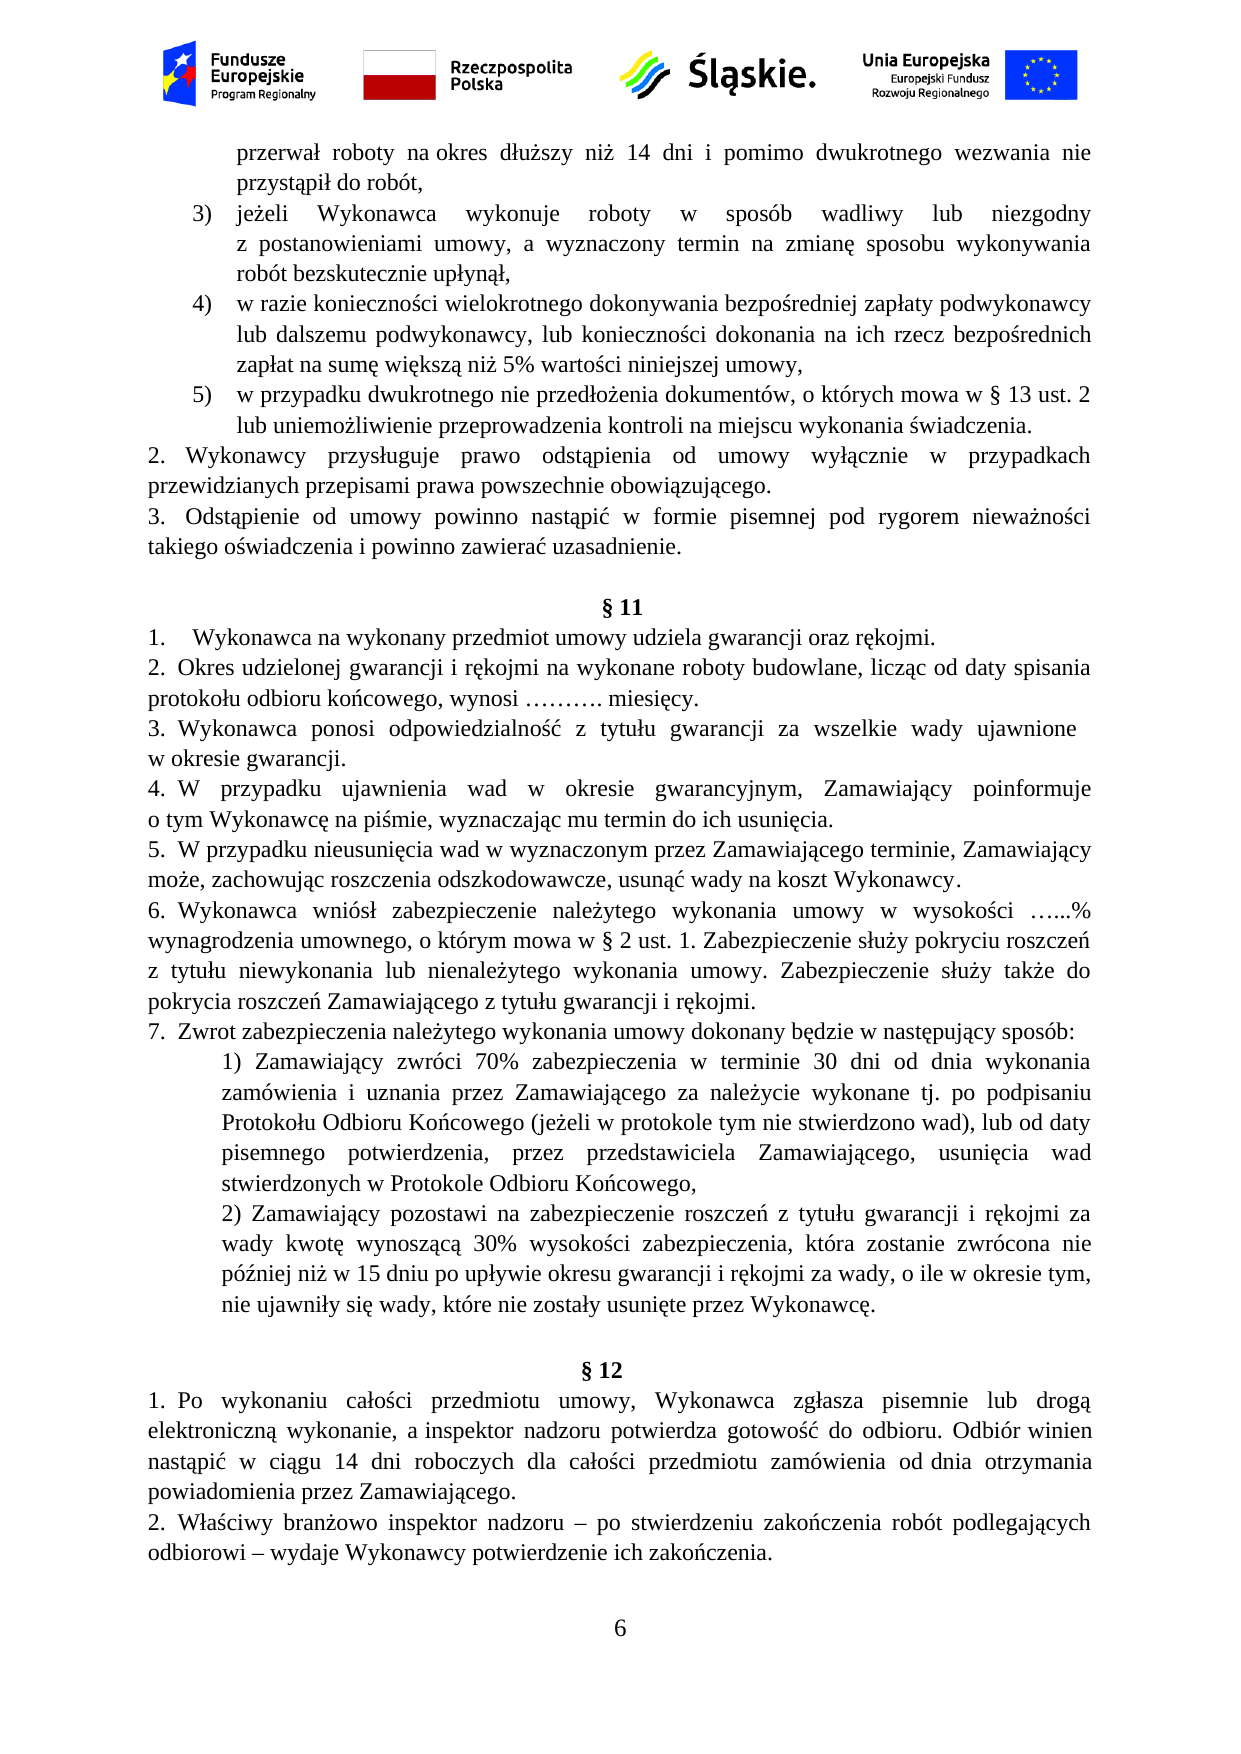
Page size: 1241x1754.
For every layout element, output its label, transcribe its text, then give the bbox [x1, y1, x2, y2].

list Wykonawca wniósł zabezpieczenie należytego wykonania umowy w wysokości …...% wynagrodzenia umownego, o którym mowa w § 2 ust. 1. Zabezpieczenie służy pokryciu roszczeń z tytułu niewykonania lub nienależytego wykonania umowy. Zabezpieczenie służy także do pokrycia roszczeń Zamawiającego z tytułu gwarancji i rękojmi. [148, 896, 1092, 1014]
list Wykonawcy przysługuje prawo odstąpienia od umowy wyłącznie w przypadkach przewidzianych przepisami prawa powszechnie obowiązującego. [148, 441, 1092, 499]
list jeżeli Wykonawca wykonuje roboty w sposób wadliwy lub niezgodny z postanowieniami umowy, a wyznaczony termin na zmianę sposobu wykonywania robót bezskutecznie upłynął, [192, 198, 1092, 287]
list W przypadku nieusunięcia wad w wyznaczonym przez Zamawiającego terminie, Zamawiający może, zachowując roszczenia odszkodowawcze, usunąć wady na koszt Wykonawcy. [148, 835, 1092, 893]
list Zwrot zabezpieczenia należytego wykonania umowy dokonany będzie w następujący sposób: [148, 1017, 1092, 1044]
list W przypadku ujawnienia wad w okresie gwarancyjnym, Zamawiający poinformuje o tym Wykonawcę na piśmie, wyznaczając mu termin do ich usunięcia. [148, 774, 1092, 832]
text § 11 [111, 593, 1092, 620]
list Po wykonaniu całości przedmiotu umowy, Wykonawca zgłasza pisemnie lub drogą elektroniczną wykonanie, a inspektor nadzoru potwierdza gotowość do odbioru. Odbiór winien nastąpić w ciągu 14 dni roboczych dla całości przedmiotu zamówienia od dnia otrzymania powiadomienia przez Zamawiającego. [148, 1386, 1092, 1505]
list Odstąpienie od umowy powinno nastąpić w formie pisemnej pod rygorem nieważności takiego oświadczenia i powinno zawierać uzasadnienie. [148, 502, 1092, 559]
text 1) Zamawiający zwróci 70% zabezpieczenia w terminie 30 dni od dnia wykonania zamówienia i uznania przez Zamawiającego za należycie wykonane tj. po podpisaniu Protokołu Odbioru Końcowego (jeżeli w protokole tym nie stwierdzono wad), lub od daty pisemnego potwierdzenia, przez przedstawiciela Zamawiającego, usunięcia wad stwierdzonych w Protokole Odbioru Końcowego, [221, 1047, 1092, 1196]
text 2) Zamawiający pozostawi na zabezpieczenie roszczeń z tytułu gwarancji i rękojmi za wady kwotę wynoszącą 30% wysokości zabezpieczenia, która zostanie zwrócona nie później niż w 15 dniu po upływie okresu gwarancji i rękojmi za wady, o ile w okresie tym, nie ujawniły się wady, które nie zostały usunięte przez Wykonawcę. [221, 1199, 1092, 1317]
list Wykonawca ponosi odpowiedzialność z tytułu gwarancji za wszelkie wady ujawnione w okresie gwarancji. [148, 714, 1092, 772]
list Wykonawca na wykonany przedmiot umowy udziela gwarancji oraz rękojmi. [148, 623, 1092, 651]
list Okres udzielonej gwarancji i rękojmi na wykonane roboty budowlane, licząc od daty spisania protokołu odbioru końcowego, wynosi ………. miesięcy. [148, 653, 1092, 711]
list w razie konieczności wielokrotnego dokonywania bezpośredniej zapłaty podwykonawcy lub dalszemu podwykonawcy, lub konieczności dokonania na ich rzecz bezpośrednich zapłat na sumę większą niż 5% wartości niniejszej umowy, [192, 289, 1092, 378]
text § 12 [111, 1356, 1092, 1383]
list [192, 138, 1092, 196]
picture [147, 25, 1093, 121]
list Właściwy branżowo inspektor nadzoru – po stwierdzeniu zakończenia robót podlegających odbiorowi – wydaje Wykonawcy potwierdzenie ich zakończenia. [148, 1507, 1092, 1565]
list w przypadku dwukrotnego nie przedłożenia dokumentów, o których mowa w § 13 ust. 2 lub uniemożliwienie przeprowadzenia kontroli na miejscu wykonania świadczenia. [192, 380, 1092, 438]
